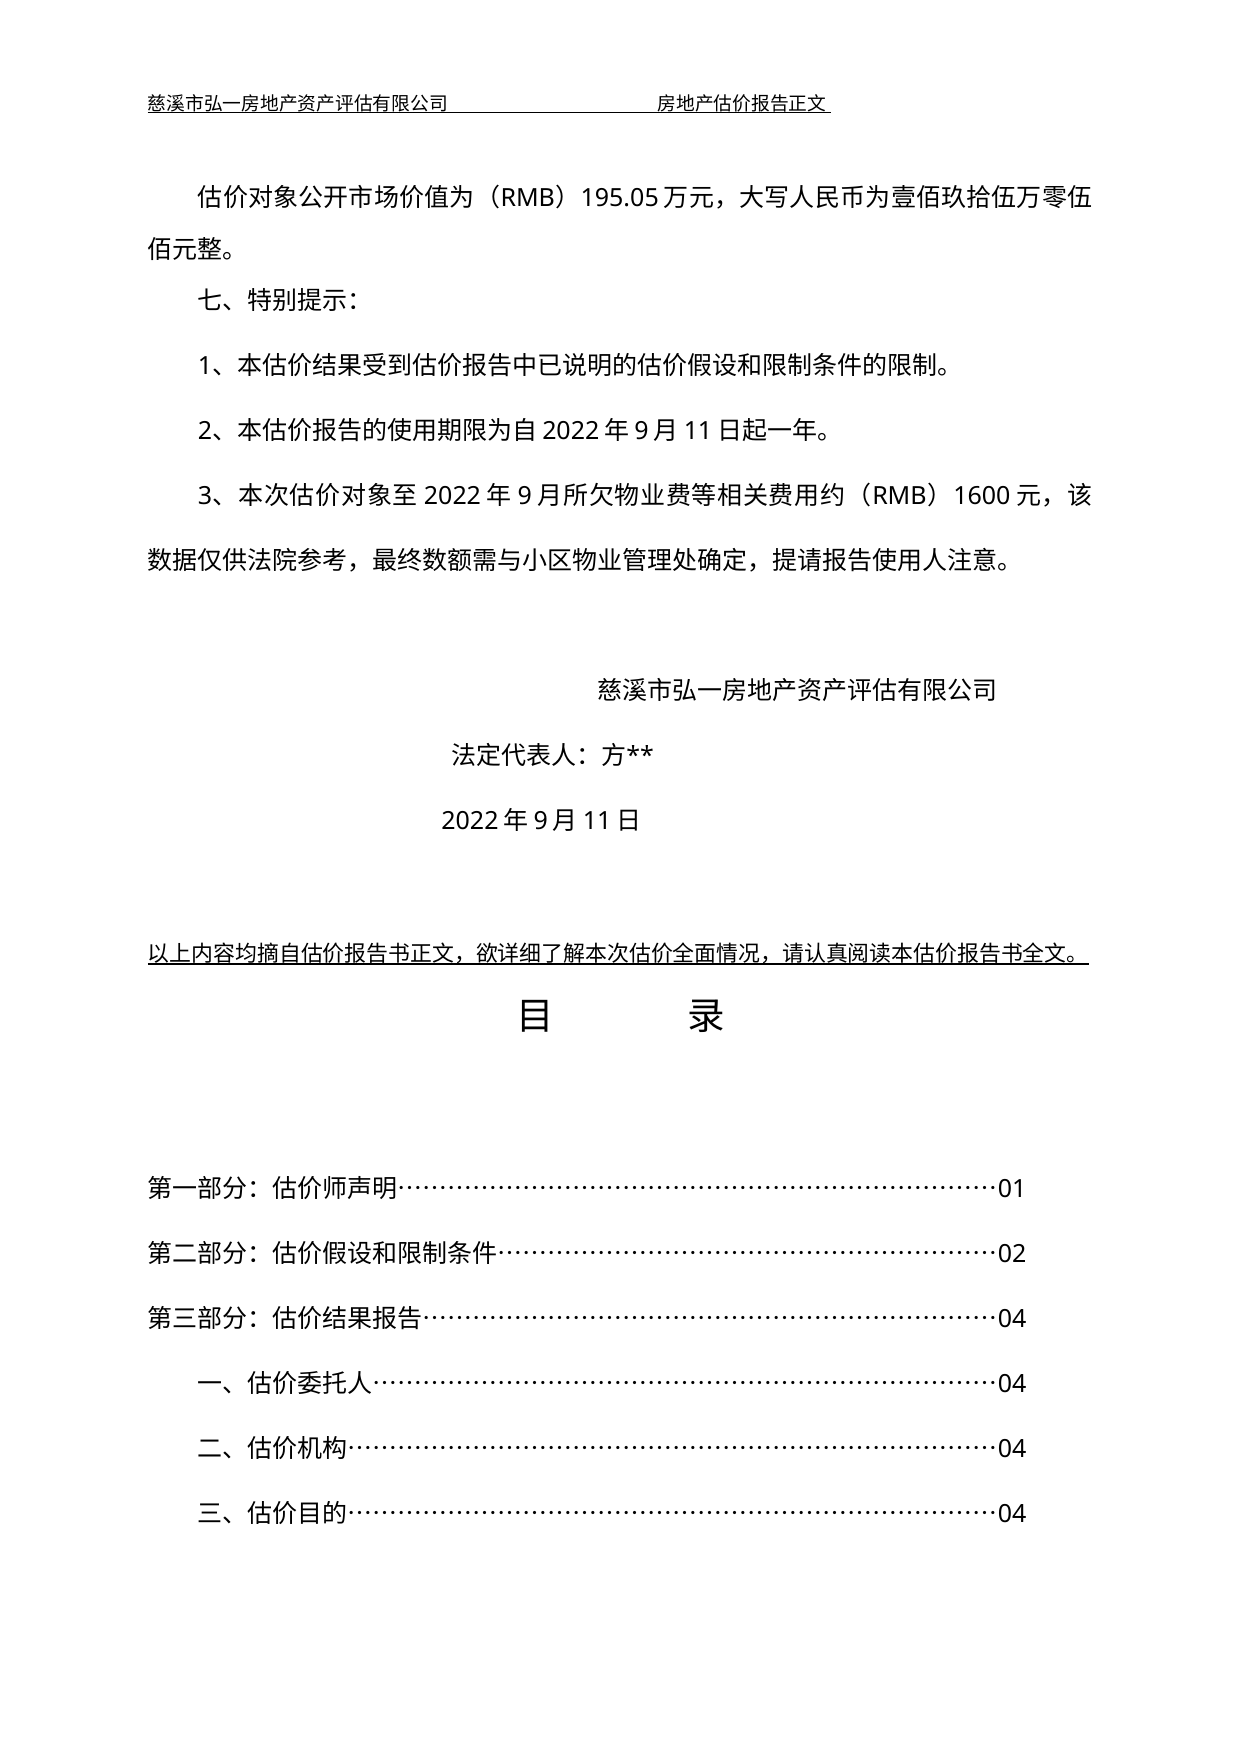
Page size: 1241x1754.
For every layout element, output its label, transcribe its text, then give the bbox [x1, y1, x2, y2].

text 一、估价委托人…………………………………………………………………04 [148, 1349, 1092, 1414]
text 1、本估价结果受到估价报告中已说明的估价假设和限制条件的限制。 [148, 331, 1092, 396]
text 2、本估价报告的使用期限为自2022年9月11日起一年。 [148, 396, 1092, 461]
text 估价对象公开市场价值为（RMB）195.05万元，大写人民币为壹佰玖拾伍万零伍佰元整。 [148, 162, 1092, 266]
text 二、估价机构……………………………………………………………………04 [148, 1414, 1092, 1479]
text 以上内容均摘自估价报告书正文，欲详细了解本次估价全面情况，请认真阅读本估价报告书全文。 [148, 916, 1092, 968]
text 法定代表人：方** [148, 721, 1092, 786]
text 2022年9月11日 [148, 786, 1092, 851]
text 三、估价目的……………………………………………………………………04 [148, 1479, 1092, 1544]
text 3、本次估价对象至2022年9月所欠物业费等相关费用约（RMB）1600元，该数据仅供法院参考，最终数额需与小区物业管理处确定，提请报告使用人注意。 [148, 461, 1092, 591]
text 目 录 [148, 980, 1092, 1045]
text 第三部分：估价结果报告……………………………………………………………04 [148, 1284, 1092, 1349]
text 第二部分：估价假设和限制条件……………………………………………………02 [148, 1219, 1092, 1284]
text 慈溪市弘一房地产资产评估有限公司 [148, 656, 1092, 721]
text 七、特别提示： [148, 266, 1092, 331]
text 第一部分：估价师声明………………………………………………………………01 [148, 1154, 1092, 1219]
